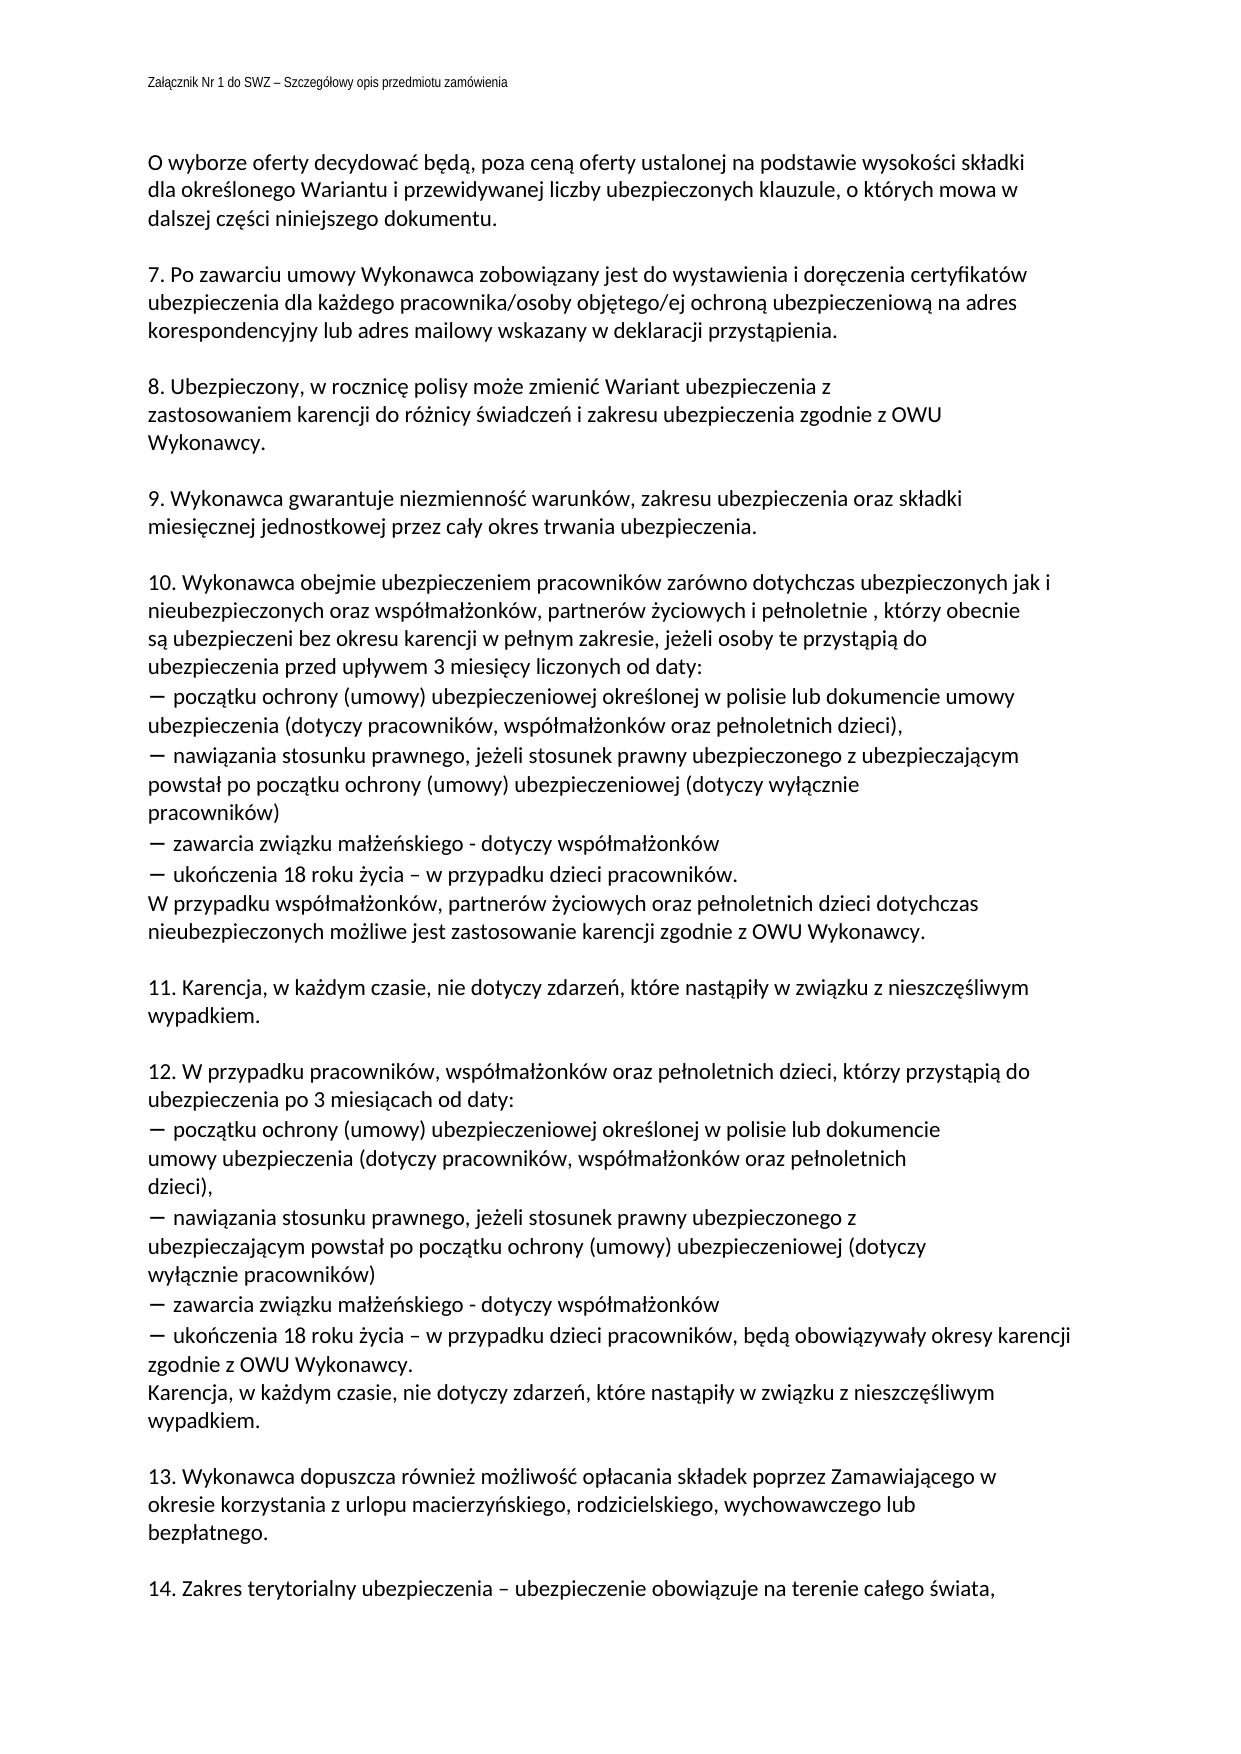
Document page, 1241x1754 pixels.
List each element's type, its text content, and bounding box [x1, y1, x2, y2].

text wypadkiem. [148, 1001, 1093, 1029]
text ubezpieczenia (dotyczy pracowników, współmałżonków oraz pełnoletnich dzieci), [148, 711, 1093, 739]
text − ukończenia 18 roku życia – w przypadku dzieci pracowników, będą obowiązywały okresy karencji zgodnie z OWU Wykonawcy. [148, 1319, 1093, 1378]
text 13. Wykonawca dopuszcza również możliwość opłacania składek poprzez Zamawiającego w [148, 1462, 1093, 1490]
text − początku ochrony (umowy) ubezpieczeniowej określonej w polisie lub dokumencie [148, 1113, 1093, 1144]
text Karencja, w każdym czasie, nie dotyczy zdarzeń, które nastąpiły w związku z nieszczęśliwym [148, 1378, 1093, 1406]
text wyłącznie pracowników) [148, 1260, 1093, 1288]
text ubezpieczenia dla każdego pracownika/osoby objętego/ej ochroną ubezpieczeniową na adres [148, 288, 1093, 316]
text są ubezpieczeni bez okresu karencji w pełnym zakresie, jeżeli osoby te przystąpią do [148, 624, 1093, 652]
text okresie korzystania z urlopu macierzyńskiego, rodzicielskiego, wychowawczego lub [148, 1490, 1093, 1518]
text 8. Ubezpieczony, w rocznicę polisy może zmienić Wariant ubezpieczenia z [148, 372, 1093, 400]
text 10. Wykonawca obejmie ubezpieczeniem pracowników zarówno dotychczas ubezpieczonych jak i [148, 568, 1093, 596]
text zastosowaniem karencji do różnicy świadczeń i zakresu ubezpieczenia zgodnie z OWU [148, 400, 1093, 428]
text nieubezpieczonych możliwe jest zastosowanie karencji zgodnie z OWU Wykonawcy. [148, 917, 1093, 945]
text 12. W przypadku pracowników, współmałżonków oraz pełnoletnich dzieci, którzy przystąpią do [148, 1057, 1093, 1085]
text umowy ubezpieczenia (dotyczy pracowników, współmałżonków oraz pełnoletnich [148, 1144, 1093, 1172]
text ubezpieczającym powstał po początku ochrony (umowy) ubezpieczeniowej (dotyczy [148, 1232, 1093, 1260]
text 7. Po zawarciu umowy Wykonawca zobowiązany jest do wystawienia i doręczenia certyfikatów [148, 260, 1093, 288]
text − ukończenia 18 roku życia – w przypadku dzieci pracowników. [148, 858, 1093, 889]
text wypadkiem. [148, 1406, 1093, 1434]
text ubezpieczenia przed upływem 3 miesięcy liczonych od daty: [148, 652, 1093, 680]
text − początku ochrony (umowy) ubezpieczeniowej określonej w polisie lub dokumencie umowy [148, 680, 1093, 711]
text korespondencyjny lub adres mailowy wskazany w deklaracji przystąpienia. [148, 316, 1093, 344]
text dalszej części niniejszego dokumentu. [148, 204, 1093, 232]
text nieubezpieczonych oraz współmałżonków, partnerów życiowych i pełnoletnie , którzy obecnie [148, 596, 1093, 624]
text − nawiązania stosunku prawnego, jeżeli stosunek prawny ubezpieczonego z ubezpieczającym [148, 739, 1093, 771]
text miesięcznej jednostkowej przez cały okres trwania ubezpieczenia. [148, 512, 1093, 540]
text powstał po początku ochrony (umowy) ubezpieczeniowej (dotyczy wyłącznie [148, 771, 1093, 798]
text 14. Zakres terytorialny ubezpieczenia – ubezpieczenie obowiązuje na terenie całego świata, [148, 1574, 1093, 1602]
text pracowników) [148, 798, 1093, 827]
text ubezpieczenia po 3 miesiącach od daty: [148, 1085, 1093, 1113]
text Wykonawcy. [148, 428, 1093, 456]
text dla określonego Wariantu i przewidywanej liczby ubezpieczonych klauzule, o których mowa w [148, 176, 1093, 204]
text bezpłatnego. [148, 1518, 1093, 1546]
text − zawarcia związku małżeńskiego - dotyczy współmałżonków [148, 827, 1093, 858]
text − zawarcia związku małżeńskiego - dotyczy współmałżonków [148, 1288, 1093, 1319]
text 11. Karencja, w każdym czasie, nie dotyczy zdarzeń, które nastąpiły w związku z nieszczęśliwym [148, 973, 1093, 1001]
text dzieci), [148, 1172, 1093, 1201]
text O wyborze oferty decydować będą, poza ceną oferty ustalonej na podstawie wysokości składki [148, 148, 1093, 176]
text 9. Wykonawca gwarantuje niezmienność warunków, zakresu ubezpieczenia oraz składki [148, 484, 1093, 512]
text − nawiązania stosunku prawnego, jeżeli stosunek prawny ubezpieczonego z [148, 1201, 1093, 1232]
text W przypadku współmałżonków, partnerów życiowych oraz pełnoletnich dzieci dotychczas [148, 889, 1093, 917]
